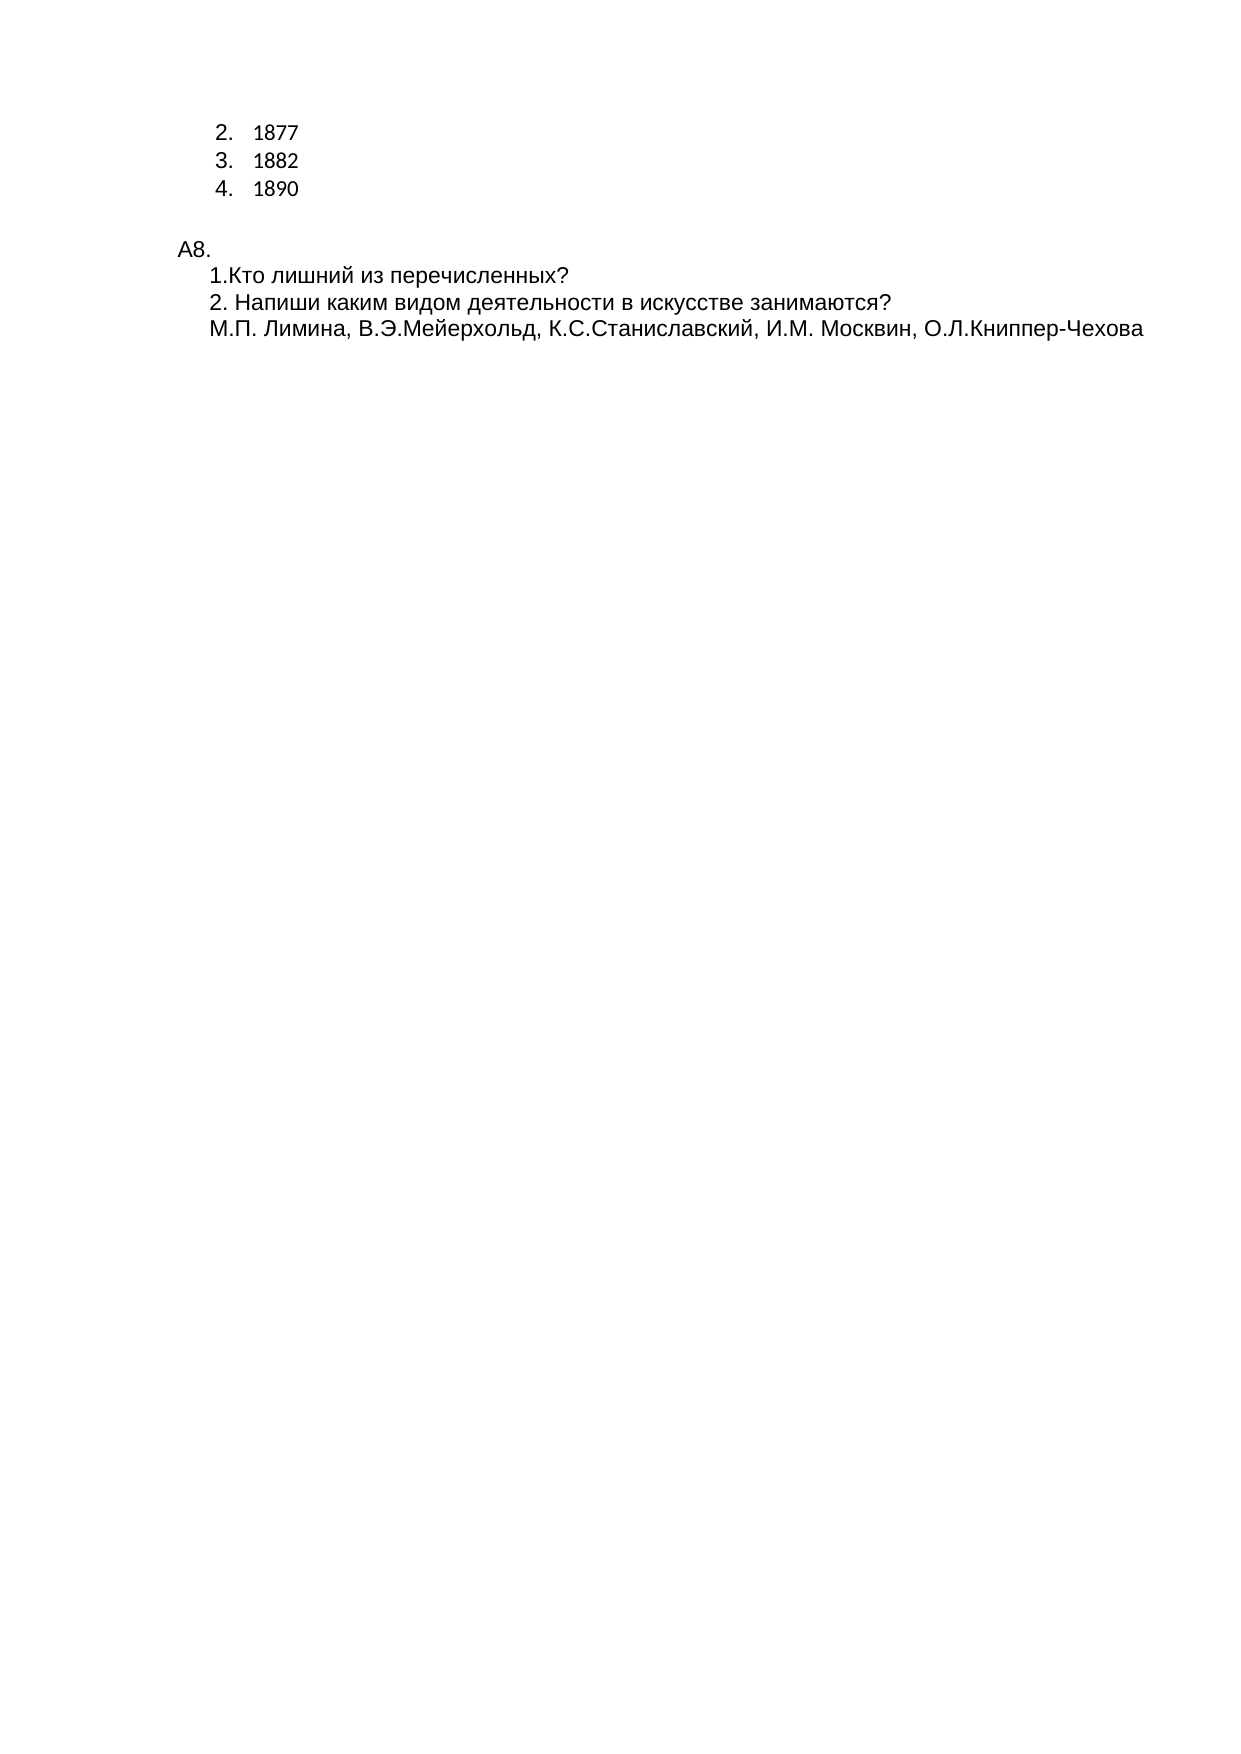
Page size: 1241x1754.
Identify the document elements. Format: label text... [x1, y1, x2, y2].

text А8. [177, 236, 1152, 262]
text М.П. Лимина, В.Э.Мейерхольд, К.С.Станиславский, И.М. Москвин, О.Л.Книппер-Чехова [177, 315, 1152, 341]
text 2. Напиши каким видом деятельности в искусстве занимаются? [177, 288, 1152, 315]
text 1.Кто лишний из перечисленных? [177, 262, 1152, 288]
list 1877 [215, 118, 1152, 146]
list 1890 [215, 174, 1152, 202]
list 1882 [215, 146, 1152, 174]
